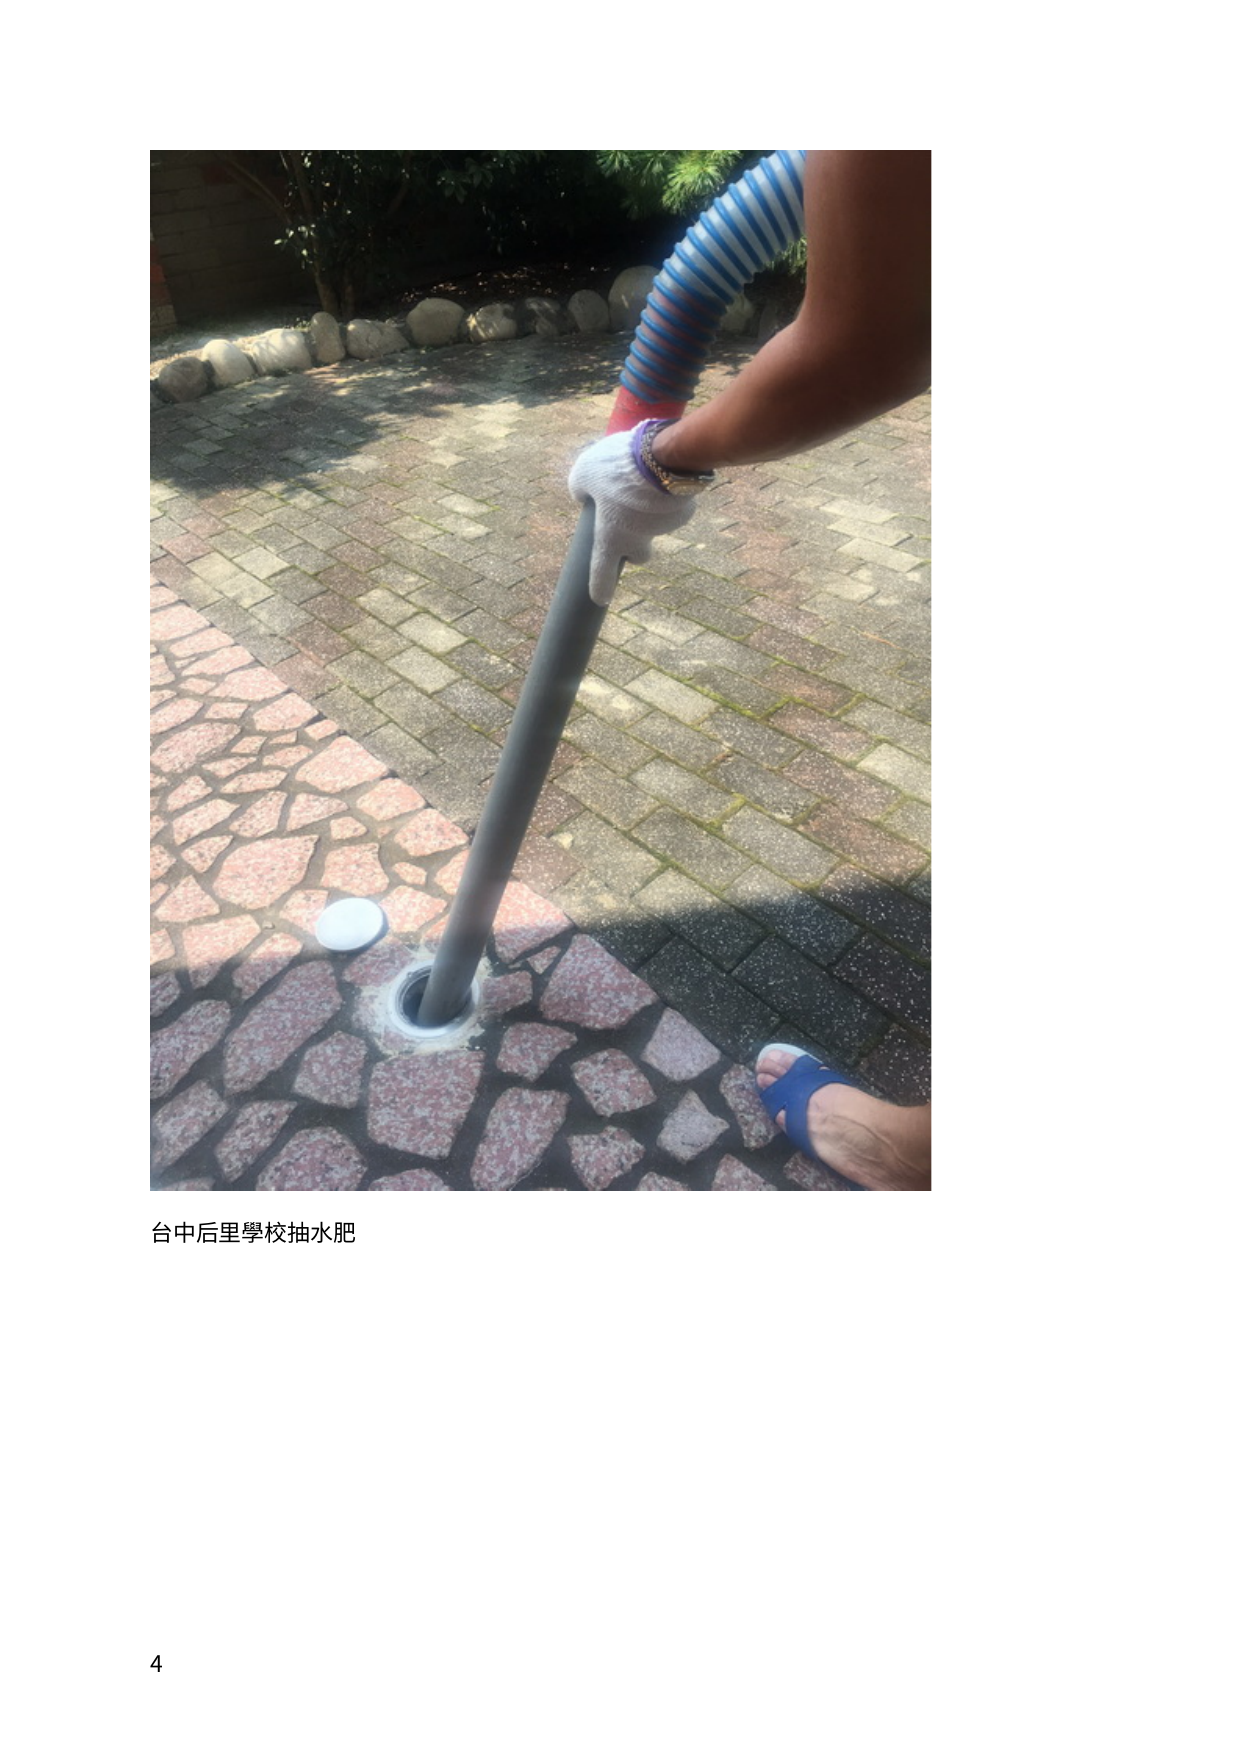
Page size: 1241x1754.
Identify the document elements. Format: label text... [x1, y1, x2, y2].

picture [150, 150, 932, 1191]
text 台中后里學校抽水肥 [150, 1214, 1090, 1248]
